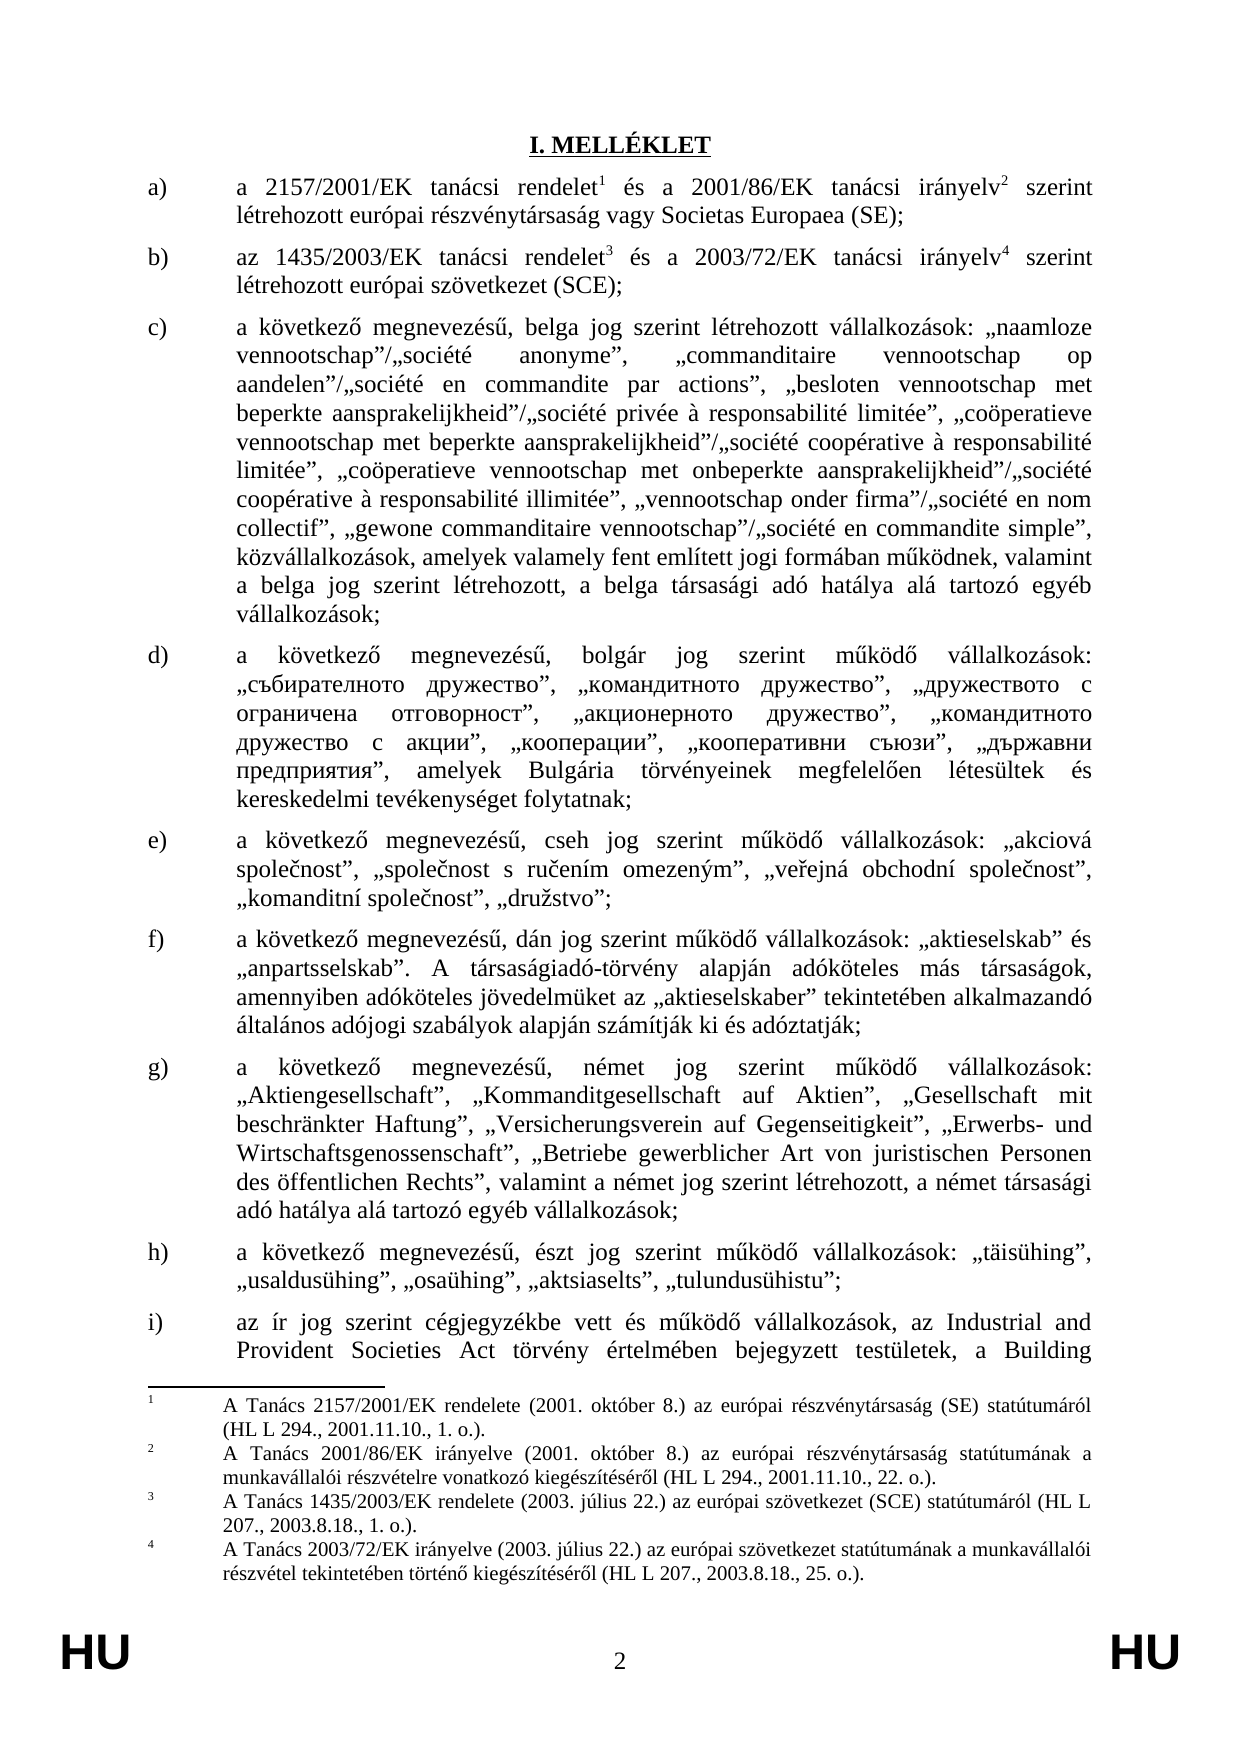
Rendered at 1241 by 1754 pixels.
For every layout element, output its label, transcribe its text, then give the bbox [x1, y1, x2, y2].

text a) a 2157/2001/EK tanácsi rendelet és a 2001/86/EK tanácsi irányelv szerint létrehozott európai részvénytársaság vagy Societas Europaea (SE); [148, 172, 1093, 229]
text d) a következő megnevezésű, bolgár jog szerint működő vállalkozások: „събирателното дружество”, „командитното дружество”, „дружеството с ограничена отговорност”, „акционерното дружество”, „командитното дружество с акции”, „кооперации”, „кооперативни съюзи”, „държавни предприятия”, amelyek Bulgária törvényeinek megfelelően létesültek és kereskedelmi tevékenységet folytatnak; [148, 641, 1093, 813]
text b) az 1435/2003/EK tanácsi rendelet és a 2003/72/EK tanácsi irányelv szerint létrehozott európai szövetkezet (SCE); [148, 242, 1093, 299]
text h) a következő megnevezésű, észt jog szerint működő vállalkozások: „täisühing”, „usaldusühing”, „osaühing”, „aktsiaselts”, „tulundusühistu”; [148, 1237, 1093, 1294]
text f) a következő megnevezésű, dán jog szerint működő vállalkozások: „aktieselskab” és „anpartsselskab”. A társaságiadó-törvény alapján adóköteles más társaságok, amennyiben adóköteles jövedelmüket az „aktieselskaber” tekintetében alkalmazandó általános adójogi szabályok alapján számítják ki és adóztatják; [148, 924, 1093, 1039]
text I. MELLÉKLET [148, 131, 1093, 159]
text e) a következő megnevezésű, cseh jog szerint működő vállalkozások: „akciová společnost”, „společnost s ručením omezeným”, „veřejná obchodní společnost”, „komanditní společnost”, „družstvo”; [148, 826, 1093, 912]
text g) a következő megnevezésű, német jog szerint működő vállalkozások: „Aktiengesellschaft”, „Kommanditgesellschaft auf Aktien”, „Gesellschaft mit beschränkter Haftung”, „Versicherungsverein auf Gegenseitigkeit”, „Erwerbs- und Wirtschaftsgenossenschaft”, „Betriebe gewerblicher Art von juristischen Personen des öffentlichen Rechts”, valamint a német jog szerint létrehozott, a német társasági adó hatálya alá tartozó egyéb vállalkozások; [148, 1052, 1093, 1224]
text c) a következő megnevezésű, belga jog szerint létrehozott vállalkozások: „naamloze vennootschap”/„société anonyme”, „commanditaire vennootschap op aandelen”/„société en commandite par actions”, „besloten vennootschap met beperkte aansprakelijkheid”/„société privée à responsabilité limitée”, „coöperatieve vennootschap met beperkte aansprakelijkheid”/„société coopérative à responsabilité limitée”, „coöperatieve vennootschap met onbeperkte aansprakelijkheid”/„société coopérative à responsabilité illimitée”, „vennootschap onder firma”/„société en nom collectif”, „gewone commanditaire vennootschap”/„société en commandite simple”, közvállalkozások, amelyek valamely fent említett jogi formában működnek, valamint a belga jog szerint létrehozott, a belga társasági adó hatálya alá tartozó egyéb vállalkozások; [148, 312, 1093, 628]
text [148, 1307, 1093, 1364]
